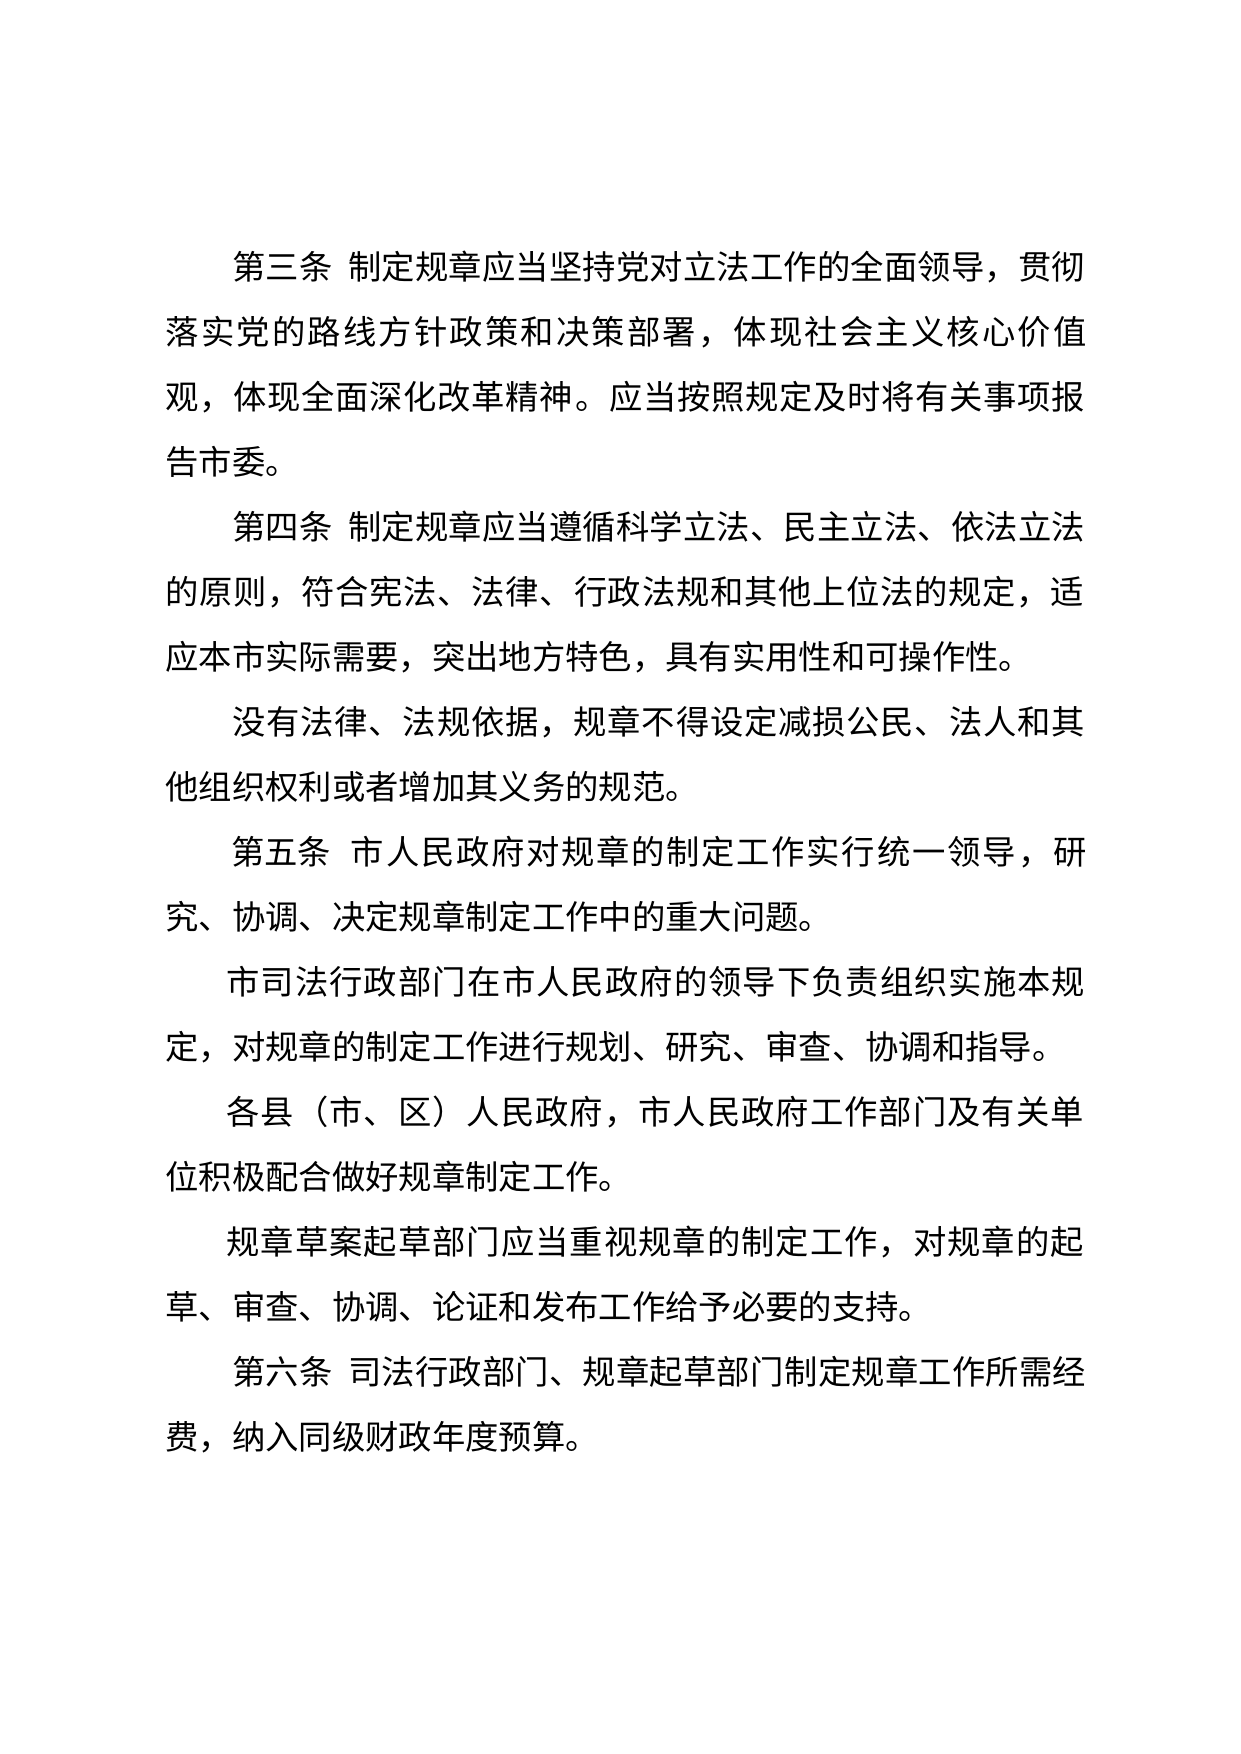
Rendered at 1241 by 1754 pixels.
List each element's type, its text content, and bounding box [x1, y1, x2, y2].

text 规章草案起草部门应当重视规章的制定工作，对规章的起草、审查、协调、论证和发布工作给予必要的支持。 [165, 1208, 1087, 1338]
list 第四条 制定规章应当遵循科学立法、民主立法、依法立法的原则，符合宪法、法律、行政法规和其他上位法的规定，适应本市实际需要，突出地方特色，具有实用性和可操作性。 [165, 493, 1087, 688]
list 没有法律、法规依据，规章不得设定减损公民、法人和其他组织权利或者增加其义务的规范。 [165, 688, 1087, 818]
text 各县（市、区）人民政府，市人民政府工作部门及有关单位积极配合做好规章制定工作。 [165, 1078, 1087, 1208]
list 第六条 司法行政部门、规章起草部门制定规章工作所需经费，纳入同级财政年度预算。 [165, 1338, 1087, 1468]
text 市司法行政部门在市人民政府的领导下负责组织实施本规定，对规章的制定工作进行规划、研究、审查、协调和指导。 [165, 948, 1087, 1078]
list 第三条 制定规章应当坚持党对立法工作的全面领导，贯彻落实党的路线方针政策和决策部署，体现社会主义核心价值观，体现全面深化改革精神。应当按照规定及时将有关事项报告市委。 [165, 233, 1087, 493]
list 市人民政府对规章的制定工作实行统一领导，研究、协调、决定规章制定工作中的重大问题。 [165, 818, 1087, 948]
